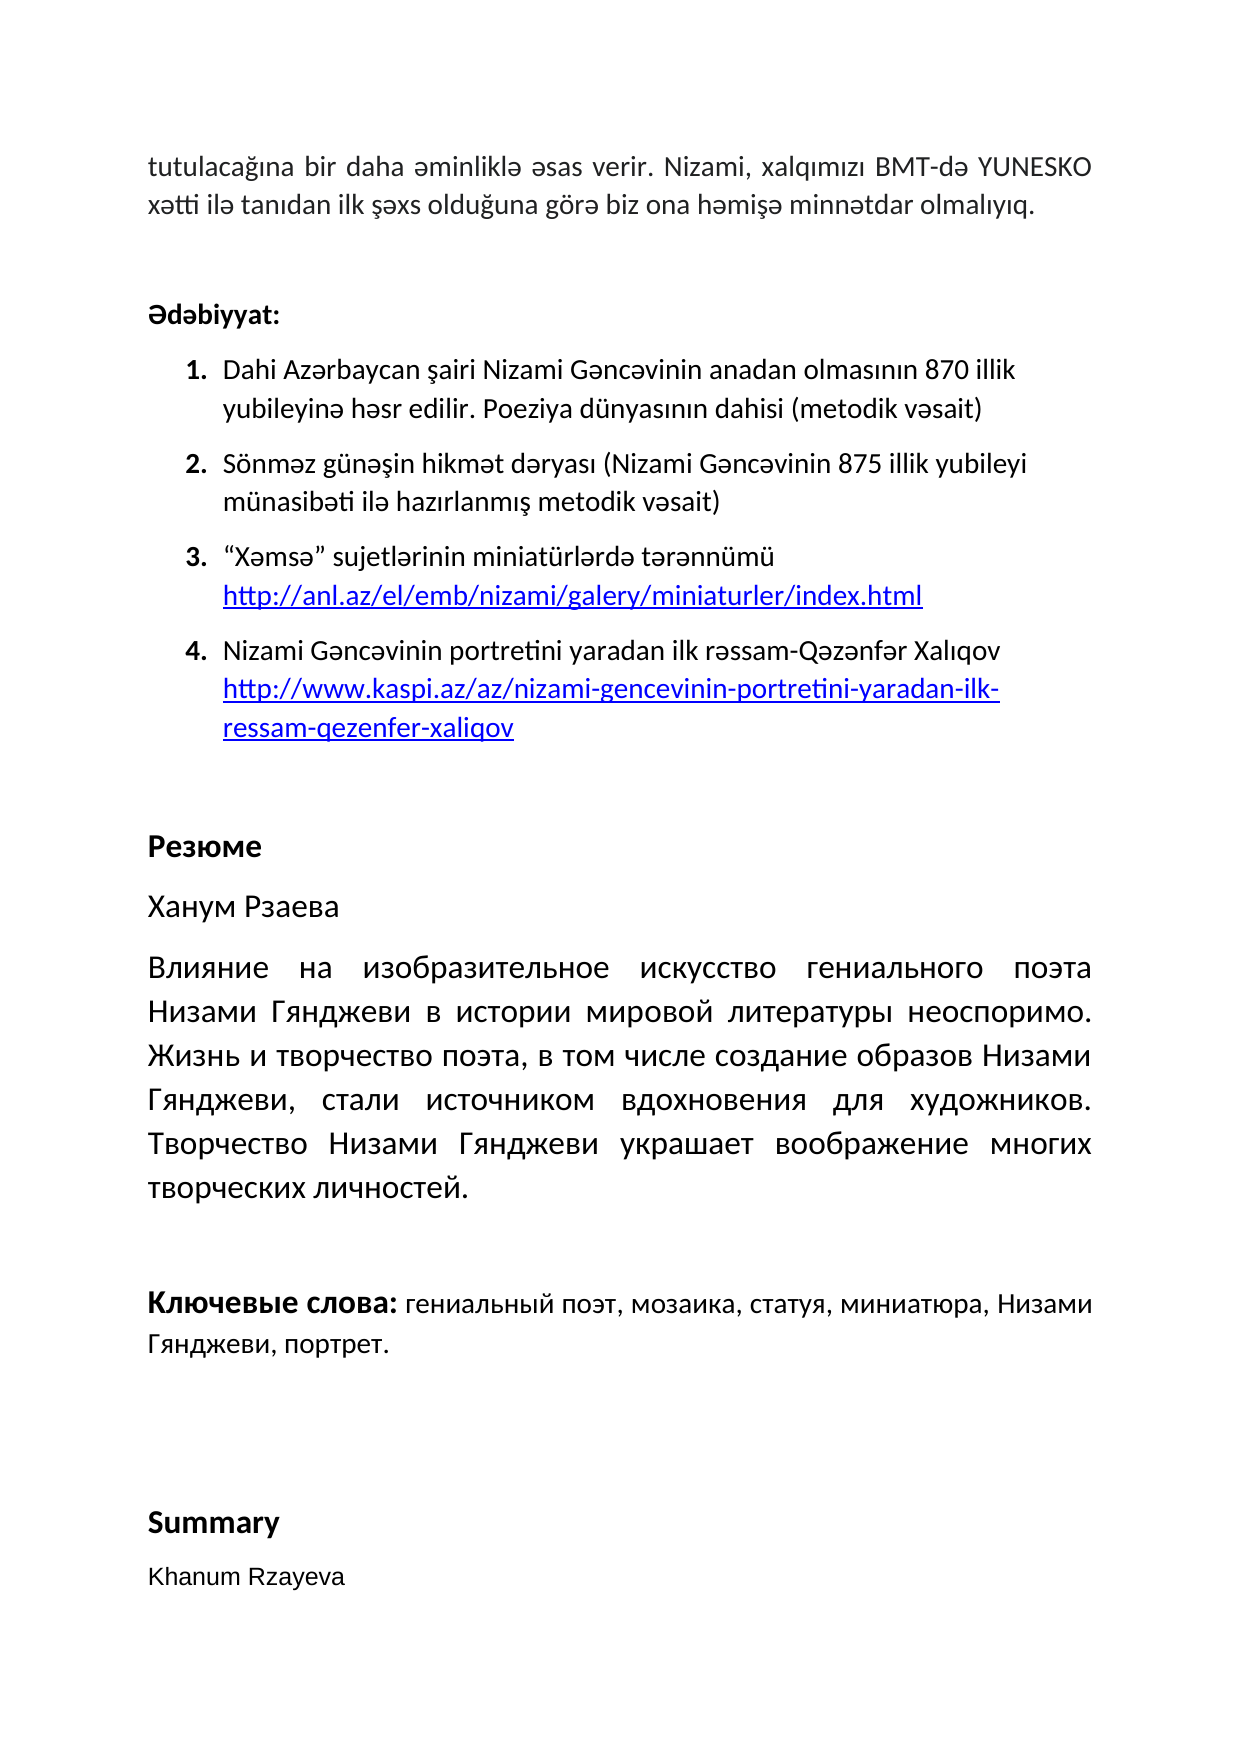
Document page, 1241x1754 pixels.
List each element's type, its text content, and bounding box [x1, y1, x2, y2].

text Xанум Рзаева [148, 885, 1093, 926]
text Summary [148, 1501, 1093, 1542]
list Sönməz günəşin hikmət dəryası (Nizami Gəncəvinin 875 illik yubileyi münasibəti ilə hazırlanmış metodik vəsait) [185, 445, 1093, 519]
list Dahi Azərbaycan şairi Nizami Gəncəvinin anadan olmasının 870 illik yubileyinə həsr edilir. Poeziya dünyasının dahisi (metodik vəsait) [185, 351, 1093, 425]
text Kлючевые слова: гениальный поэт, мозаика, статуя, миниатюра, Низами Гянджеви, портрет. [148, 1281, 1093, 1361]
text Резюме [148, 824, 1093, 865]
list Nizami Gəncəvinin portretini yaradan ilk rəssam-Qəzənfər Xalıqov http://www.kaspi.az/az/nizami-gencevinin-portretini-yaradan-ilk-ressam-qezenfer-xaliqov [185, 632, 1093, 744]
text Azərbaycan mədəni irs xəzinəsinin zənginliyi, bütün bu və digər yubiley tədbirləri, klassik dühaların yaradıcılığından ilhamlanaraq ərsəyə gələn nailiyyətlər, həmin sənət məbədlərinə neçə illər bundan sonra da üz tutulacağına bir daha əminliklə əsas verir. Nizami, xalqımızı BMT-də YUNESKO xətti ilə tanıdan ilk şəxs olduğuna görə biz ona həmişə minnətdar olmalıyıq. [148, 183, 1093, 222]
text Влияние на изобразительное искусство гениального поэта Низами Гянджеви в истории мирoвой литературы неоспоримо. Жизнь и творчество поэта, в том числе создание образов Низами Гянджеви, стали источником вдохновения для художников. Творчество Низами Гянджеви украшает воображение многих творческих личностей. [148, 946, 1093, 1206]
list “Xəmsə” sujetlərinin miniatürlərdə tərənnümü http://anl.az/el/emb/nizami/galery/miniaturler/index.html [185, 538, 1093, 612]
text Ədəbiyyat: [148, 296, 1093, 332]
text Khanum Rzayeva [148, 1562, 1093, 1591]
